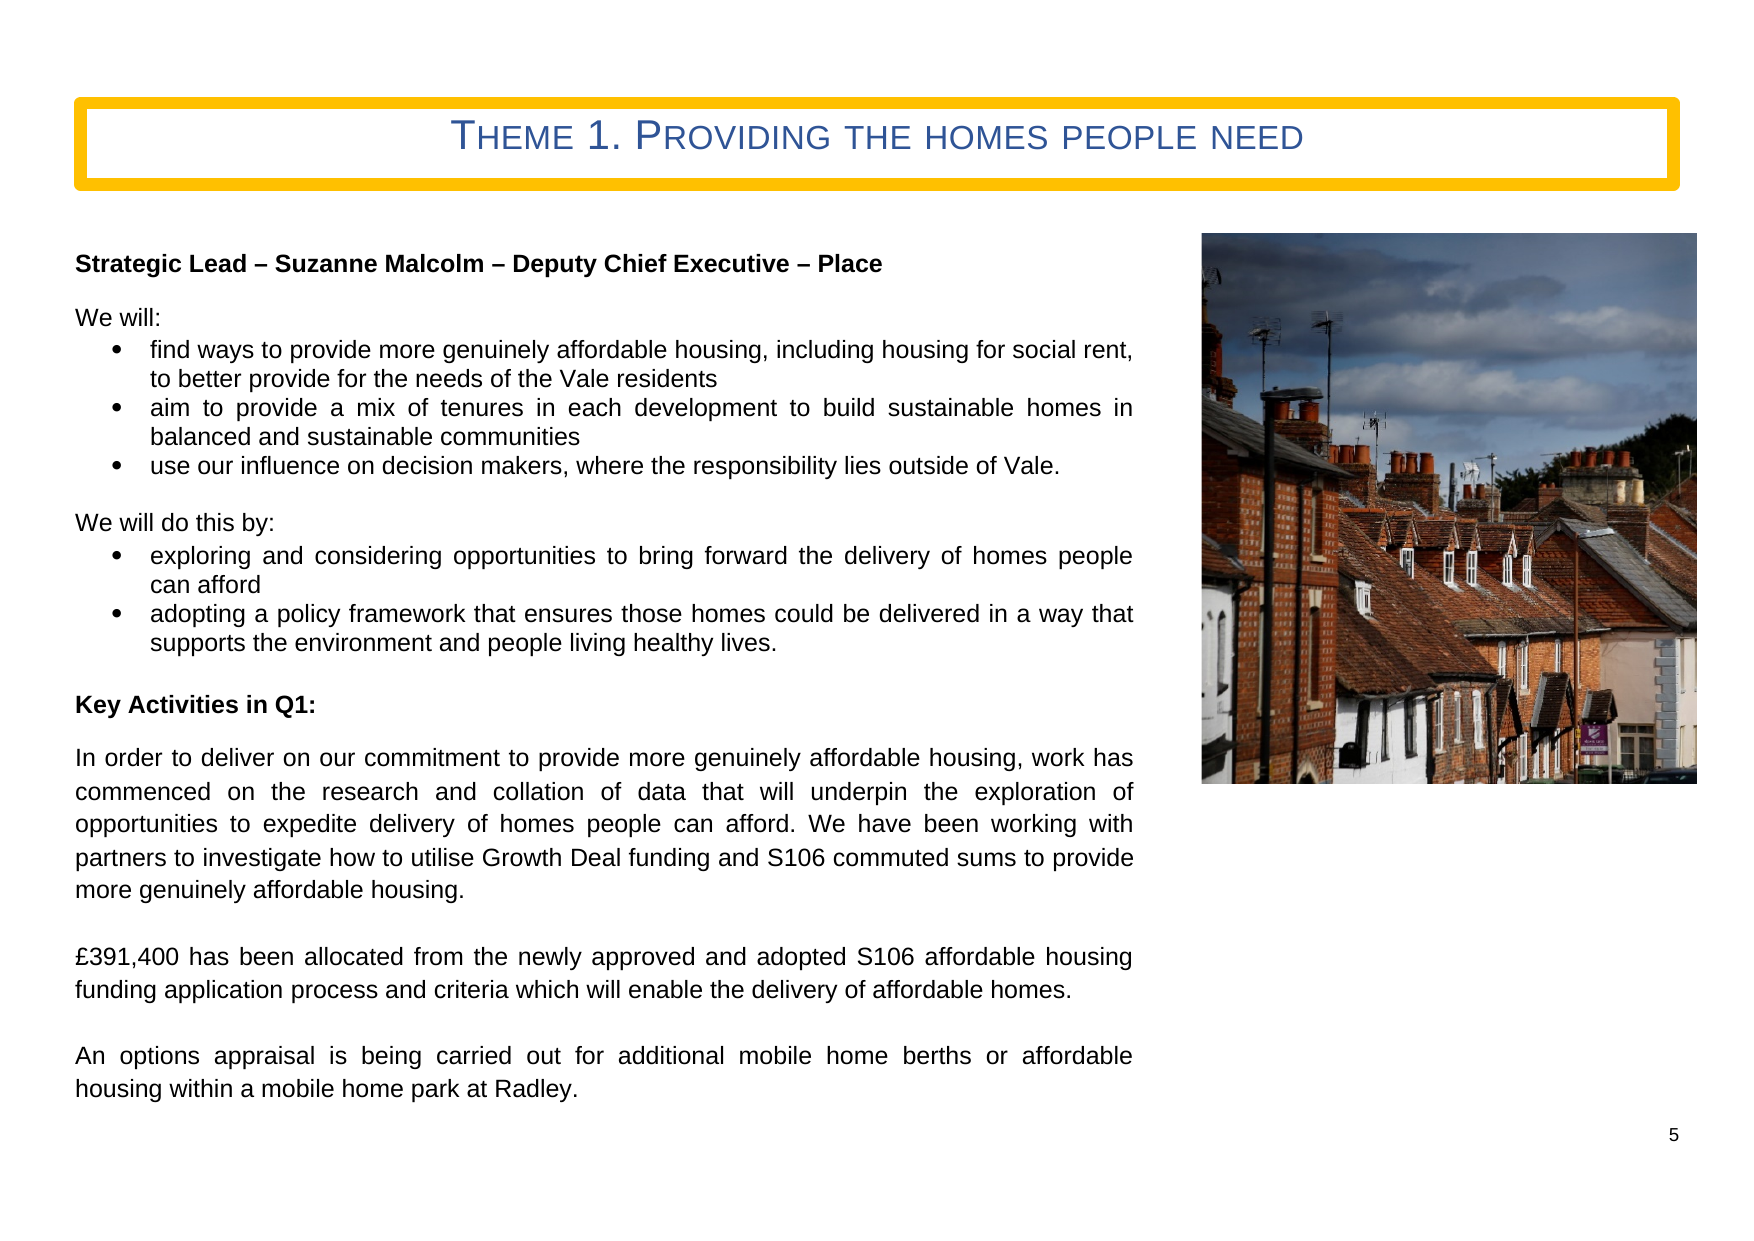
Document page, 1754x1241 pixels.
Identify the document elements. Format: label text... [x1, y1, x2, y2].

text In order to deliver on our commitment to provide more genuinely affordable housing, work has commenced on the research and collation of data that will underpin the exploration of opportunities to expedite delivery of homes people can afford. We have been working with partners to investigate how to utilise Growth Deal funding and S106 commuted sums to provide more genuinely affordable housing. [75, 743, 1136, 904]
list aim to provide a mix of tenures in each development to build sustainable homes in balanced and sustainable communities [112, 393, 1136, 451]
text Strategic Lead – Suzanne Malcolm – Deputy Chief Executive – Place [75, 249, 1136, 277]
list find ways to provide more genuinely affordable housing, including housing for social rent, to better provide for the needs of the Vale residents [112, 336, 1136, 393]
list exploring and considering opportunities to bring forward the delivery of homes people can afford [112, 541, 1136, 599]
text We will do this by: [75, 508, 1136, 537]
list adopting a policy framework that ensures those homes could be delivered in a way that supports the environment and people living healthy lives. [112, 599, 1136, 657]
text Key Activities in Q1: [75, 689, 1136, 718]
picture [1201, 233, 1697, 784]
text An options appraisal is being carried out for additional mobile home berths or affordable housing within a mobile home park at Radley. [75, 1041, 1136, 1102]
text We will: [75, 302, 1136, 331]
text £391,400 has been allocated from the newly approved and adopted S106 affordable housing funding application process and criteria which will enable the delivery of affordable homes. [75, 942, 1136, 1003]
list use our influence on decision makers, where the responsibility lies outside of Vale. [112, 451, 1136, 479]
